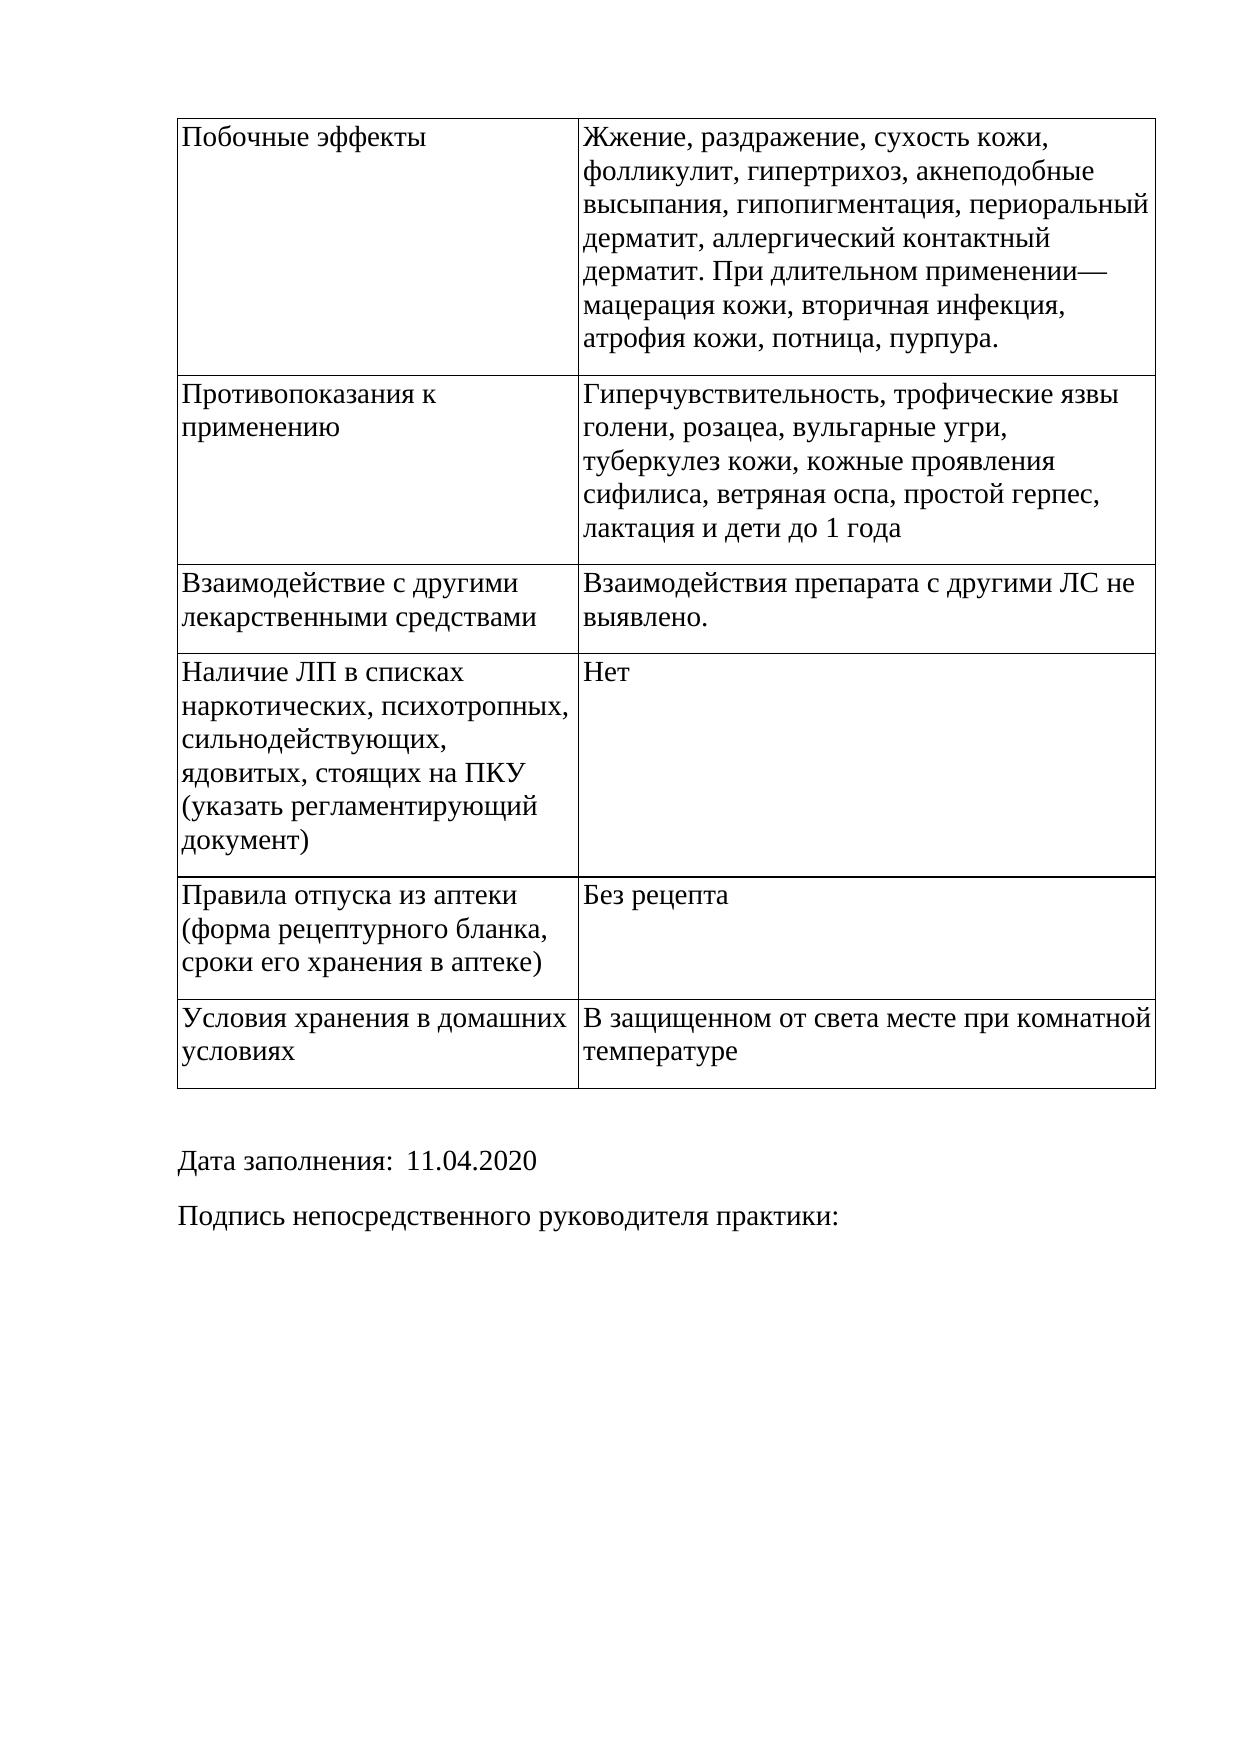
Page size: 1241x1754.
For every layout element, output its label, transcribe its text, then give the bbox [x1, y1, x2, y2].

text Дата заполнения: 11.04.2020 [177, 1143, 1152, 1177]
table_cell Нет [579, 654, 1155, 876]
table_cell Побочные эффекты [178, 119, 578, 375]
table_cell Наличие ЛП в списках наркотических, психотропных, сильнодействующих, ядовитых, стоящих на ПКУ (указать регламентирующий документ) [178, 654, 578, 876]
table_cell Гиперчувствительность, трофические язвы голени, розацеа, вульгарные угри, туберкулез кожи, кожные проявления сифилиса, ветряная оспа, простой герпес, лактация и дети до 1 года [579, 376, 1155, 564]
table_cell Взаимодействия препарата с другими ЛС не выявлено. [579, 565, 1155, 653]
table_cell Условия хранения в домашних условиях [178, 1000, 578, 1088]
table_cell Правила отпуска из аптеки (форма рецептурного бланка, сроки его хранения в аптеке) [178, 878, 578, 999]
table_cell Противопоказания к применению [178, 376, 578, 564]
table_cell В защищенном от света месте при комнатной температуре [579, 1000, 1155, 1088]
text Подпись непосредственного руководителя практики: [177, 1198, 1152, 1231]
table_cell Взаимодействие с другими лекарственными средствами [178, 565, 578, 653]
table_cell Жжение, раздражение, сухость кожи, фолликулит, гипертрихоз, акнеподобные высыпания, гипопигментация, периоральный дерматит, аллергический контактный дерматит. При длительном применении— мацерация кожи, вторичная инфекция, атрофия кожи, потница, пурпура. [579, 119, 1155, 375]
table_cell Без рецепта [579, 878, 1155, 999]
